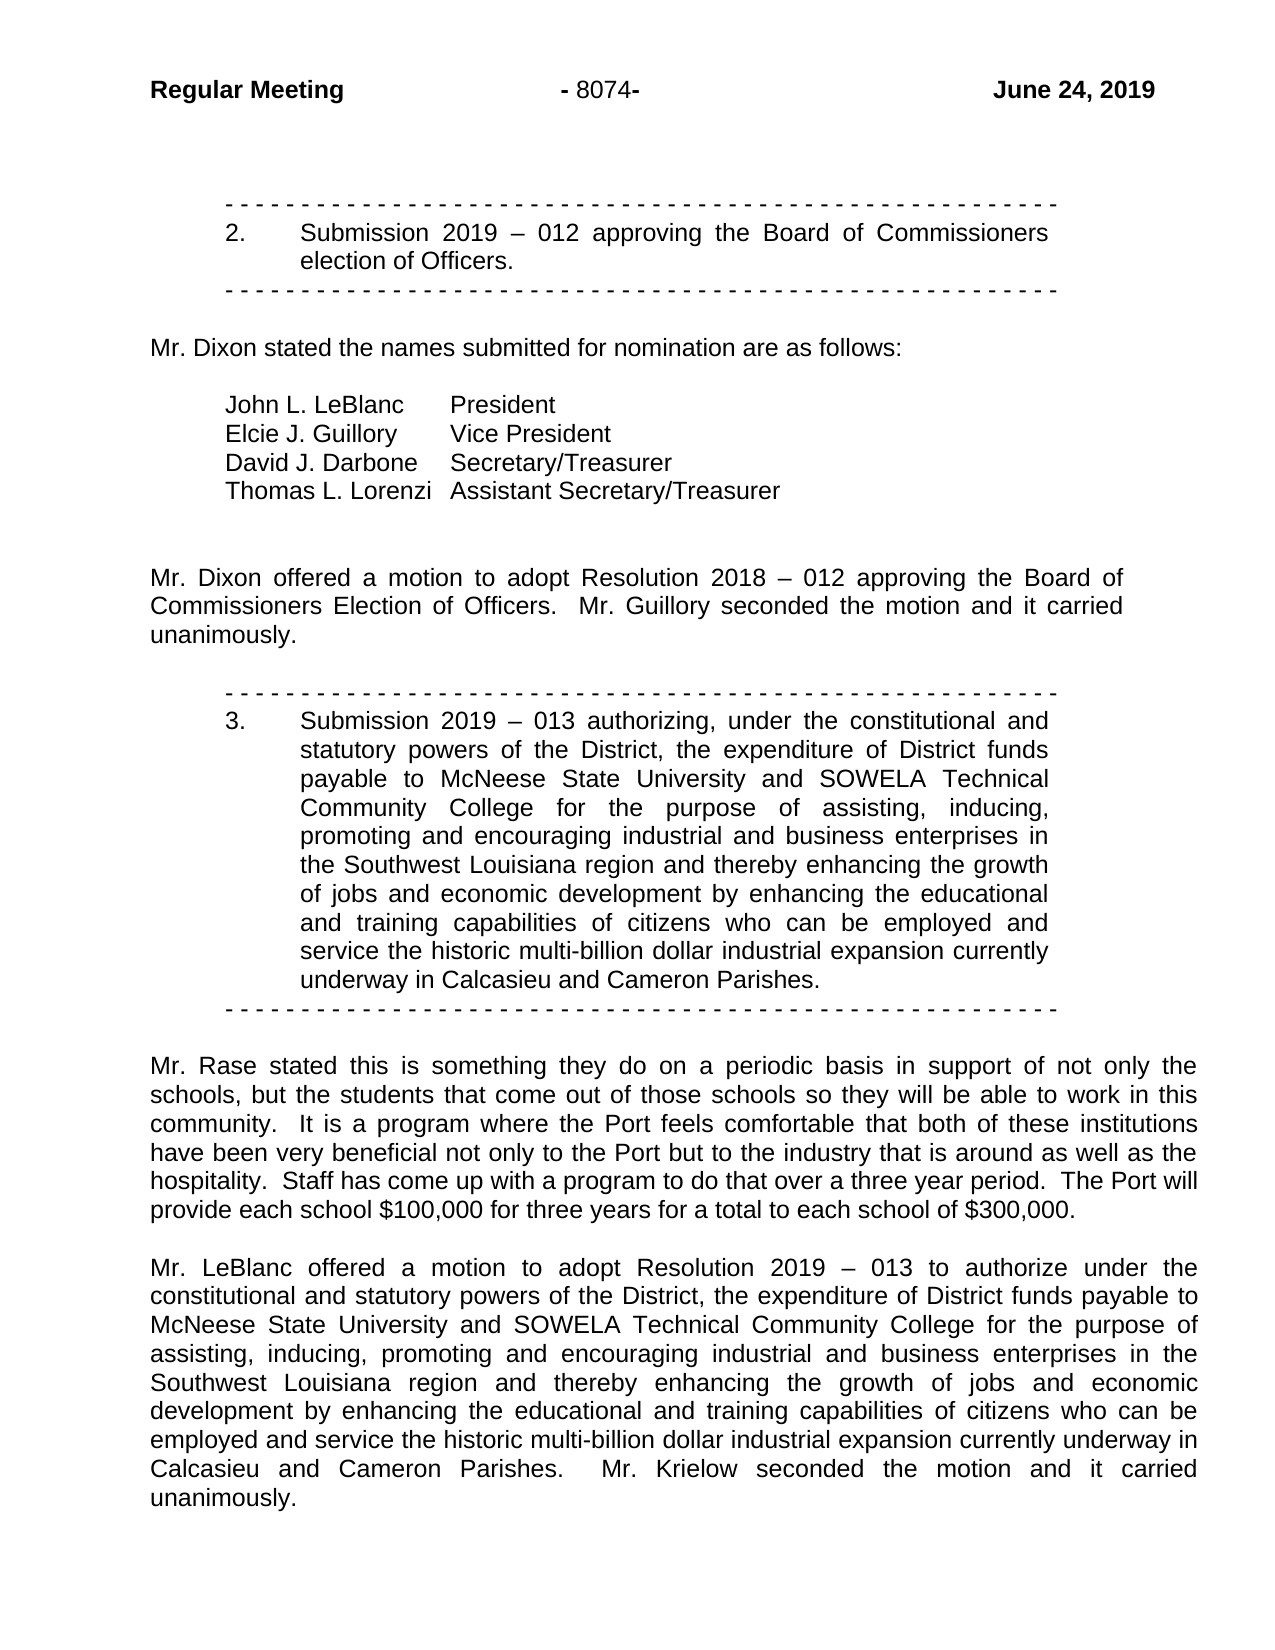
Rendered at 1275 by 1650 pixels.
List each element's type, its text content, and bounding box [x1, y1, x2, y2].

text Elcie J. Guillory Vice President [150, 419, 1125, 447]
text - - - - - - - - - - - - - - - - - - - - - - - - - - - - - - - - - - - - - - - - - - - - - - - - - - - - - - - [150, 994, 1125, 1022]
text David J. Darbone Secretary/Treasurer [150, 447, 1125, 476]
text Mr. Dixon offered a motion to adopt Resolution 2018 – 012 approving the Board of Commissioners Election of Officers. Mr. Guillory seconded the motion and it carried unanimously. [150, 562, 1125, 649]
text - - - - - - - - - - - - - - - - - - - - - - - - - - - - - - - - - - - - - - - - - - - - - - - - - - - - - - - [150, 677, 1125, 706]
text John L. LeBlanc President [150, 390, 1125, 419]
text Thomas L. Lorenzi Assistant Secretary/Treasurer [150, 476, 1125, 505]
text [150, 189, 1125, 217]
text Mr. Rase stated this is something they do on a periodic basis in support of not only the schools, but the students that come out of those schools so they will be able to work in this community. It is a program where the Port feels comfortable that both of these institutions have been very beneficial not only to the Port but to the industry that is around as well as the hospitality. Staff has come up with a program to do that over a three year period. The Port will provide each school $100,000 for three years for a total to each school of $300,000. [150, 1051, 1200, 1224]
text 2. Submission 2019 – 012 approving the Board of Commissioners election of Officers. [225, 217, 1050, 275]
text 3. Submission 2019 – 013 authorizing, under the constitutional and statutory powers of the District, the expenditure of District funds payable to McNeese State University and SOWELA Technical Community College for the purpose of assisting, inducing, promoting and encouraging industrial and business enterprises in the Southwest Louisiana region and thereby enhancing the growth of jobs and economic development by enhancing the educational and training capabilities of citizens who can be employed and service the historic multi-billion dollar industrial expansion currently underway in Calcasieu and Cameron Parishes. [225, 706, 1050, 994]
text Mr. LeBlanc offered a motion to adopt Resolution 2019 – 013 to authorize under the constitutional and statutory powers of the District, the expenditure of District funds payable to McNeese State University and SOWELA Technical Community College for the purpose of assisting, inducing, promoting and encouraging industrial and business enterprises in the Southwest Louisiana region and thereby enhancing the growth of jobs and economic development by enhancing the educational and training capabilities of citizens who can be employed and service the historic multi-billion dollar industrial expansion currently underway in Calcasieu and Cameron Parishes. Mr. Krielow seconded the motion and it carried unanimously. [150, 1252, 1200, 1511]
text - - - - - - - - - - - - - - - - - - - - - - - - - - - - - - - - - - - - - - - - - - - - - - - - - - - - - - - [150, 275, 1125, 304]
text Mr. Dixon stated the names submitted for nomination are as follows: [150, 332, 1125, 361]
